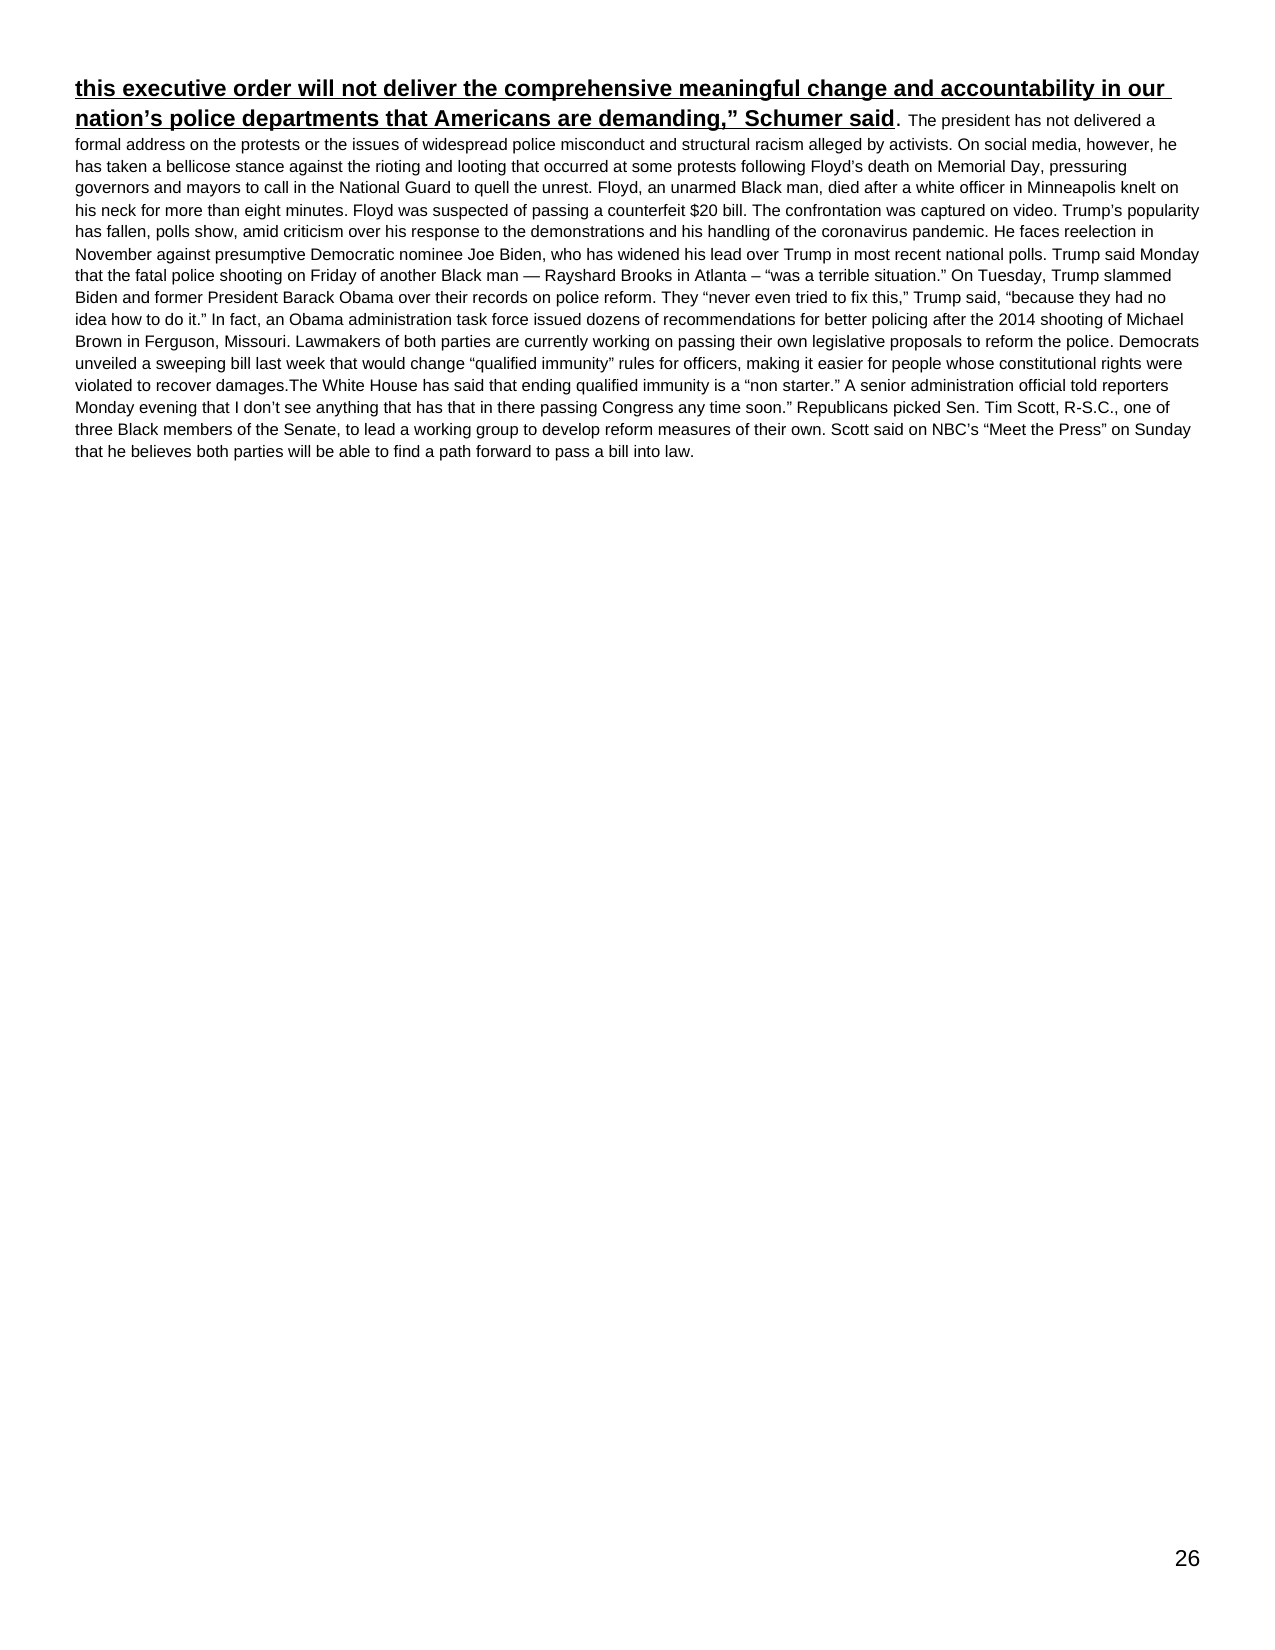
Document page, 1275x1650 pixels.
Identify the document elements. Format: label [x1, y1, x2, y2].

text [75, 75, 1200, 461]
